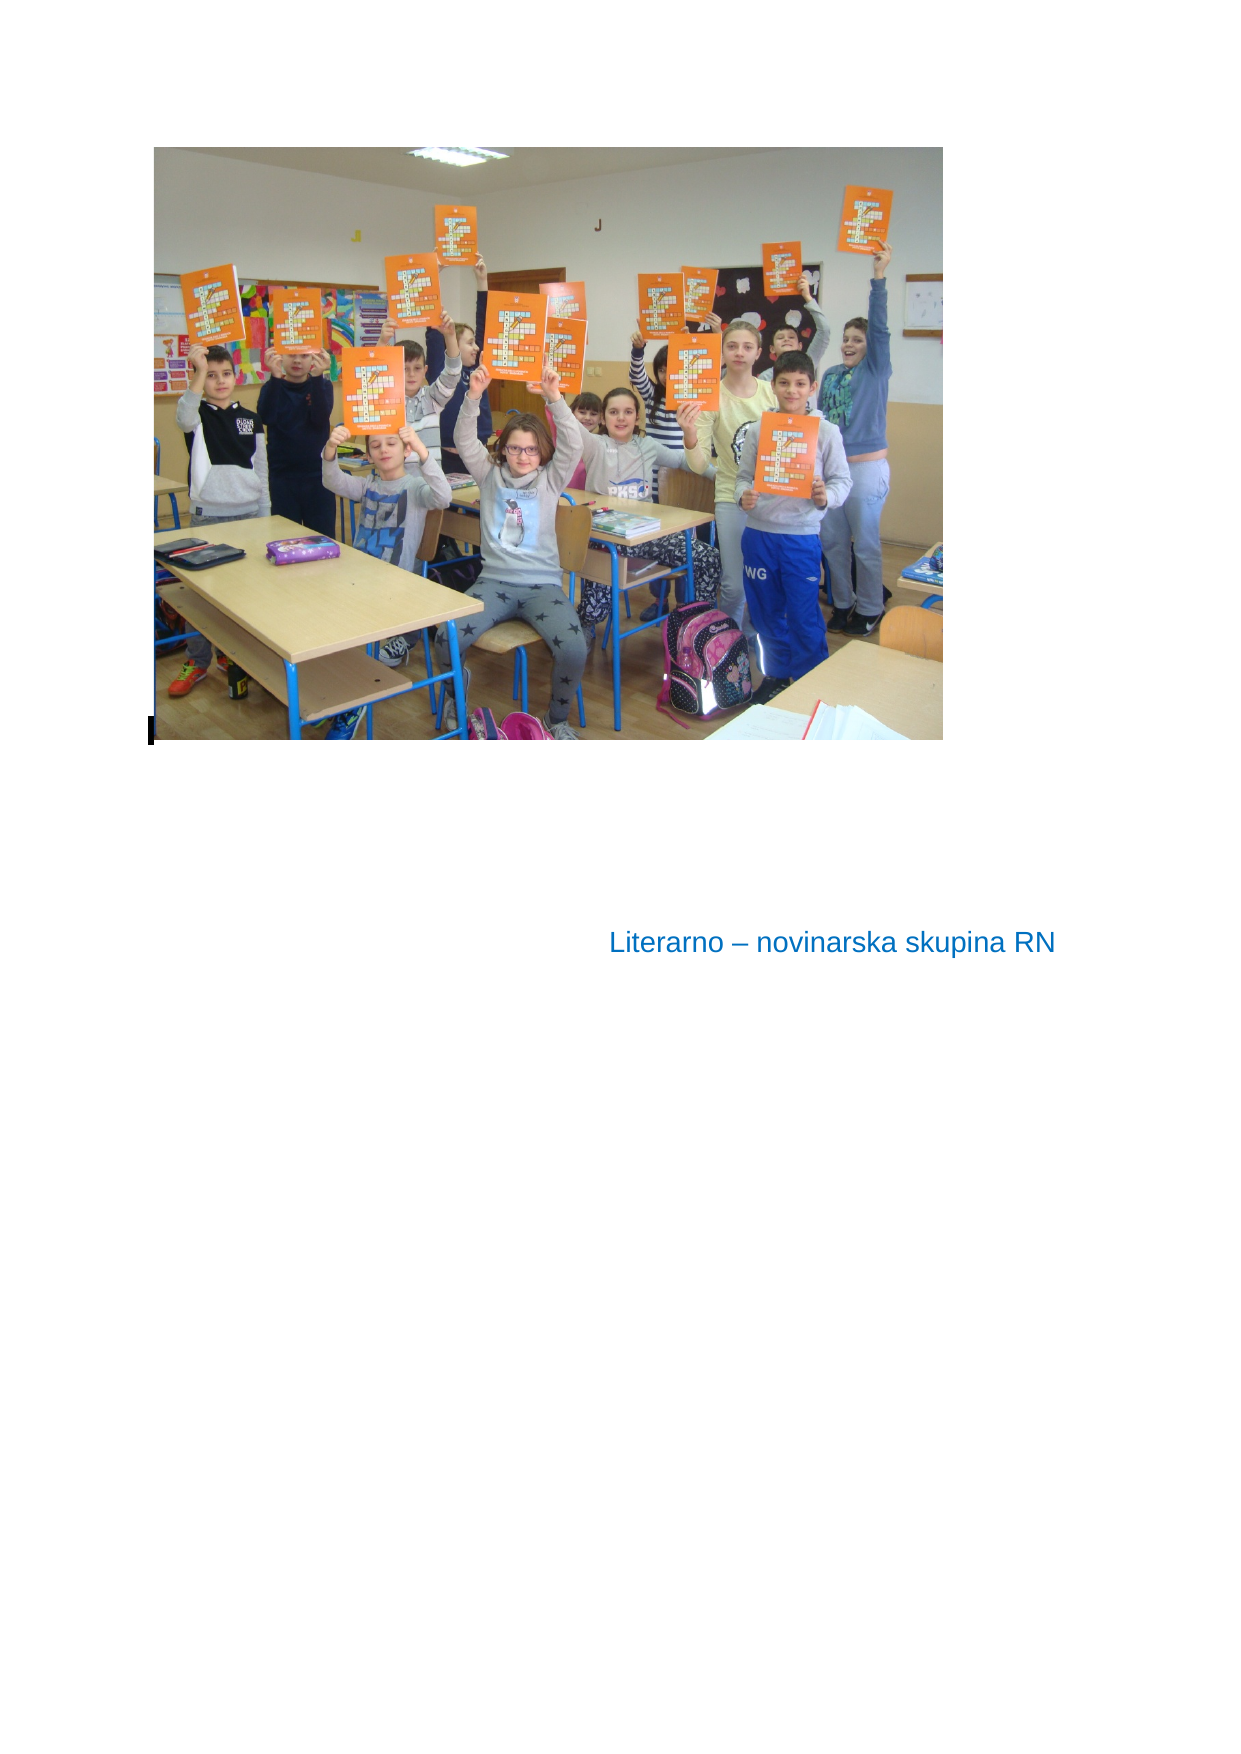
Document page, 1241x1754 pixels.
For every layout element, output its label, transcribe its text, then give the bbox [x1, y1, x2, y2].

text Literarno – novinarska skupina RN [148, 924, 1093, 958]
picture [153, 147, 943, 740]
